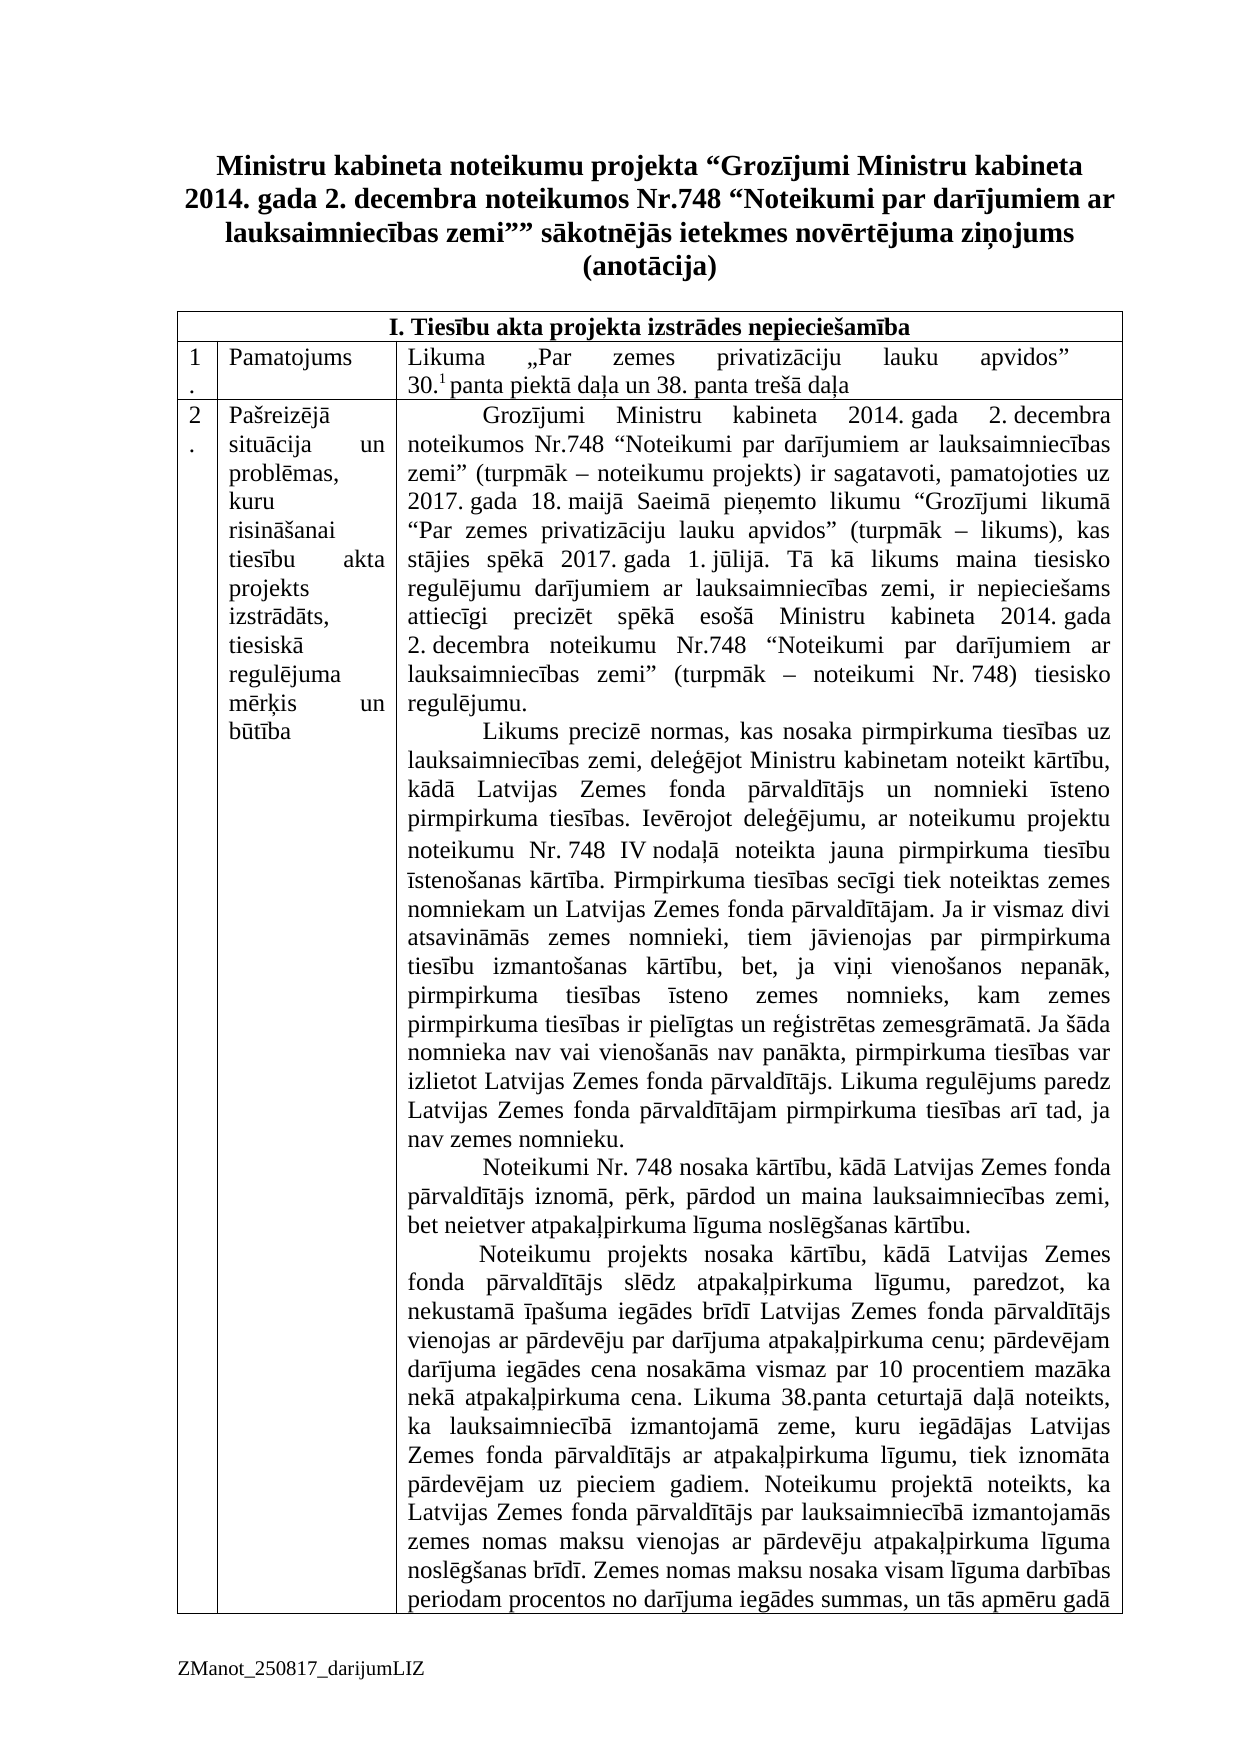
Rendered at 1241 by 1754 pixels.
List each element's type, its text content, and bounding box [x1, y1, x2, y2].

table_cell Likuma „Par zemes privatizāciju lauku apvidos” 30.1 panta piektā daļa un 38. panta trešā daļa [397, 342, 1122, 399]
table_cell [397, 400, 1122, 1612]
table_cell 2. [178, 400, 217, 1612]
table_cell 1. [178, 342, 217, 399]
table_header I. Tiesību akta projekta izstrādes nepieciešamība [178, 312, 1122, 341]
table_cell Pamatojums [218, 342, 396, 399]
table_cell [218, 400, 396, 1612]
text Ministru kabineta noteikumu projekta “Grozījumi Ministru kabineta 2014. gada 2. decembra noteikumos Nr.748 “Noteikumi par darījumiem ar lauksaimniecības zemi”” sākotnējās ietekmes novērtējuma ziņojums (anotācija) [177, 148, 1122, 282]
